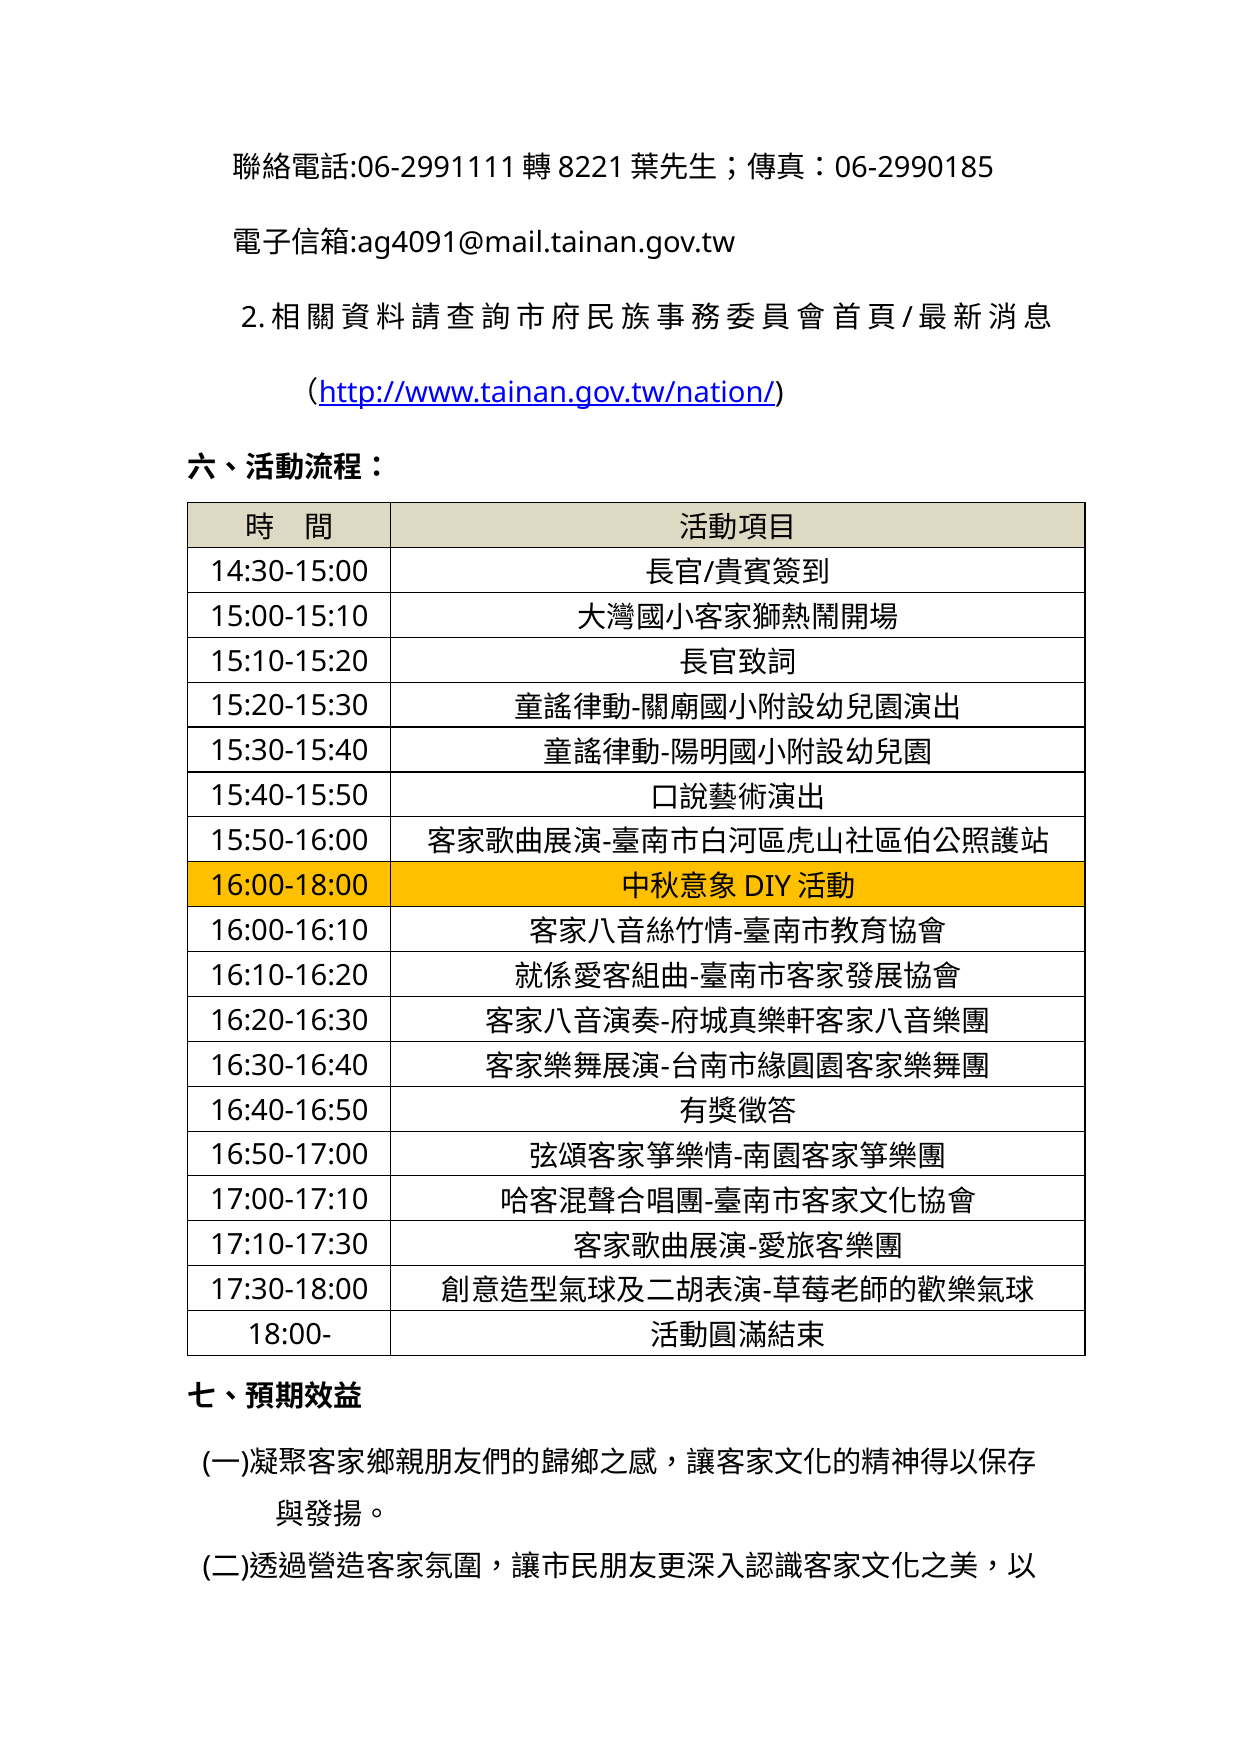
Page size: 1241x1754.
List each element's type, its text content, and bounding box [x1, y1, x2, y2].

table_cell 16:40-16:50 [188, 1087, 390, 1131]
table_cell 童謠律動-陽明國小附設幼兒園 [391, 728, 1084, 771]
table_cell 16:20-16:30 [188, 997, 390, 1041]
table_cell 15:50-16:00 [188, 817, 390, 861]
table_cell 哈客混聲合唱團-臺南市客家文化協會 [391, 1176, 1084, 1220]
table_cell 客家樂舞展演-台南市緣圓園客家樂舞團 [391, 1042, 1084, 1086]
table_cell 活動圓滿結束 [391, 1311, 1084, 1355]
table_cell 15:30-15:40 [188, 728, 390, 771]
table_cell 15:40-15:50 [188, 773, 390, 816]
table_cell 客家歌曲展演-臺南市白河區虎山社區伯公照護站 [391, 817, 1084, 861]
text 聯絡電話:06-2991111轉8221葉先生；傳真：06-2990185 [187, 127, 1053, 202]
table_cell 客家八音演奏-府城真樂軒客家八音樂團 [391, 997, 1084, 1041]
table_cell 16:30-16:40 [188, 1042, 390, 1086]
table_cell 長官/貴賓簽到 [391, 548, 1084, 592]
table_cell 創意造型氣球及二胡表演-草莓老師的歡樂氣球 [391, 1266, 1084, 1310]
table_cell 16:10-16:20 [188, 952, 390, 996]
table_cell 客家八音絲竹情-臺南市教育協會 [391, 907, 1084, 951]
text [187, 1535, 1053, 1587]
table_cell 口說藝術演出 [391, 773, 1084, 816]
table_cell 大灣國小客家獅熱鬧開場 [391, 593, 1084, 637]
table_cell 客家歌曲展演-愛旅客樂團 [391, 1221, 1084, 1265]
table_cell 弦頌客家箏樂情-南園客家箏樂團 [391, 1132, 1084, 1175]
text 2.相關資料請查詢市府民族事務委員會首頁/最新消息（http://www.tainan.gov.tw/nation/) [187, 277, 1053, 427]
table_cell 15:20-15:30 [188, 683, 390, 726]
table_cell 18:00- [188, 1311, 390, 1355]
table_header 時 間 [188, 503, 390, 547]
text 六、活動流程： [187, 427, 1053, 502]
table_cell 16:00-18:00 [188, 862, 390, 906]
table_cell 16:50-17:00 [188, 1132, 390, 1175]
text (一)凝聚客家鄉親朋友們的歸鄉之感，讓客家文化的精神得以保存與發揚。 [187, 1431, 1053, 1535]
table_cell 就係愛客組曲-臺南市客家發展協會 [391, 952, 1084, 996]
table_cell 長官致詞 [391, 638, 1084, 682]
table_header 活動項目 [391, 503, 1084, 547]
table_cell 17:10-17:30 [188, 1221, 390, 1265]
table_cell 有獎徵答 [391, 1087, 1084, 1131]
table_cell 中秋意象DIY活動 [391, 862, 1084, 906]
table_cell 17:00-17:10 [188, 1176, 390, 1220]
text 電子信箱:ag4091@mail.tainan.gov.tw [187, 202, 1053, 277]
table_cell 17:30-18:00 [188, 1266, 390, 1310]
table_cell 15:00-15:10 [188, 593, 390, 637]
text 七、預期效益 [187, 1356, 1053, 1431]
table_cell 童謠律動-關廟國小附設幼兒園演出 [391, 683, 1084, 726]
table_cell 16:00-16:10 [188, 907, 390, 951]
table_cell 14:30-15:00 [188, 548, 390, 592]
table_cell 15:10-15:20 [188, 638, 390, 682]
